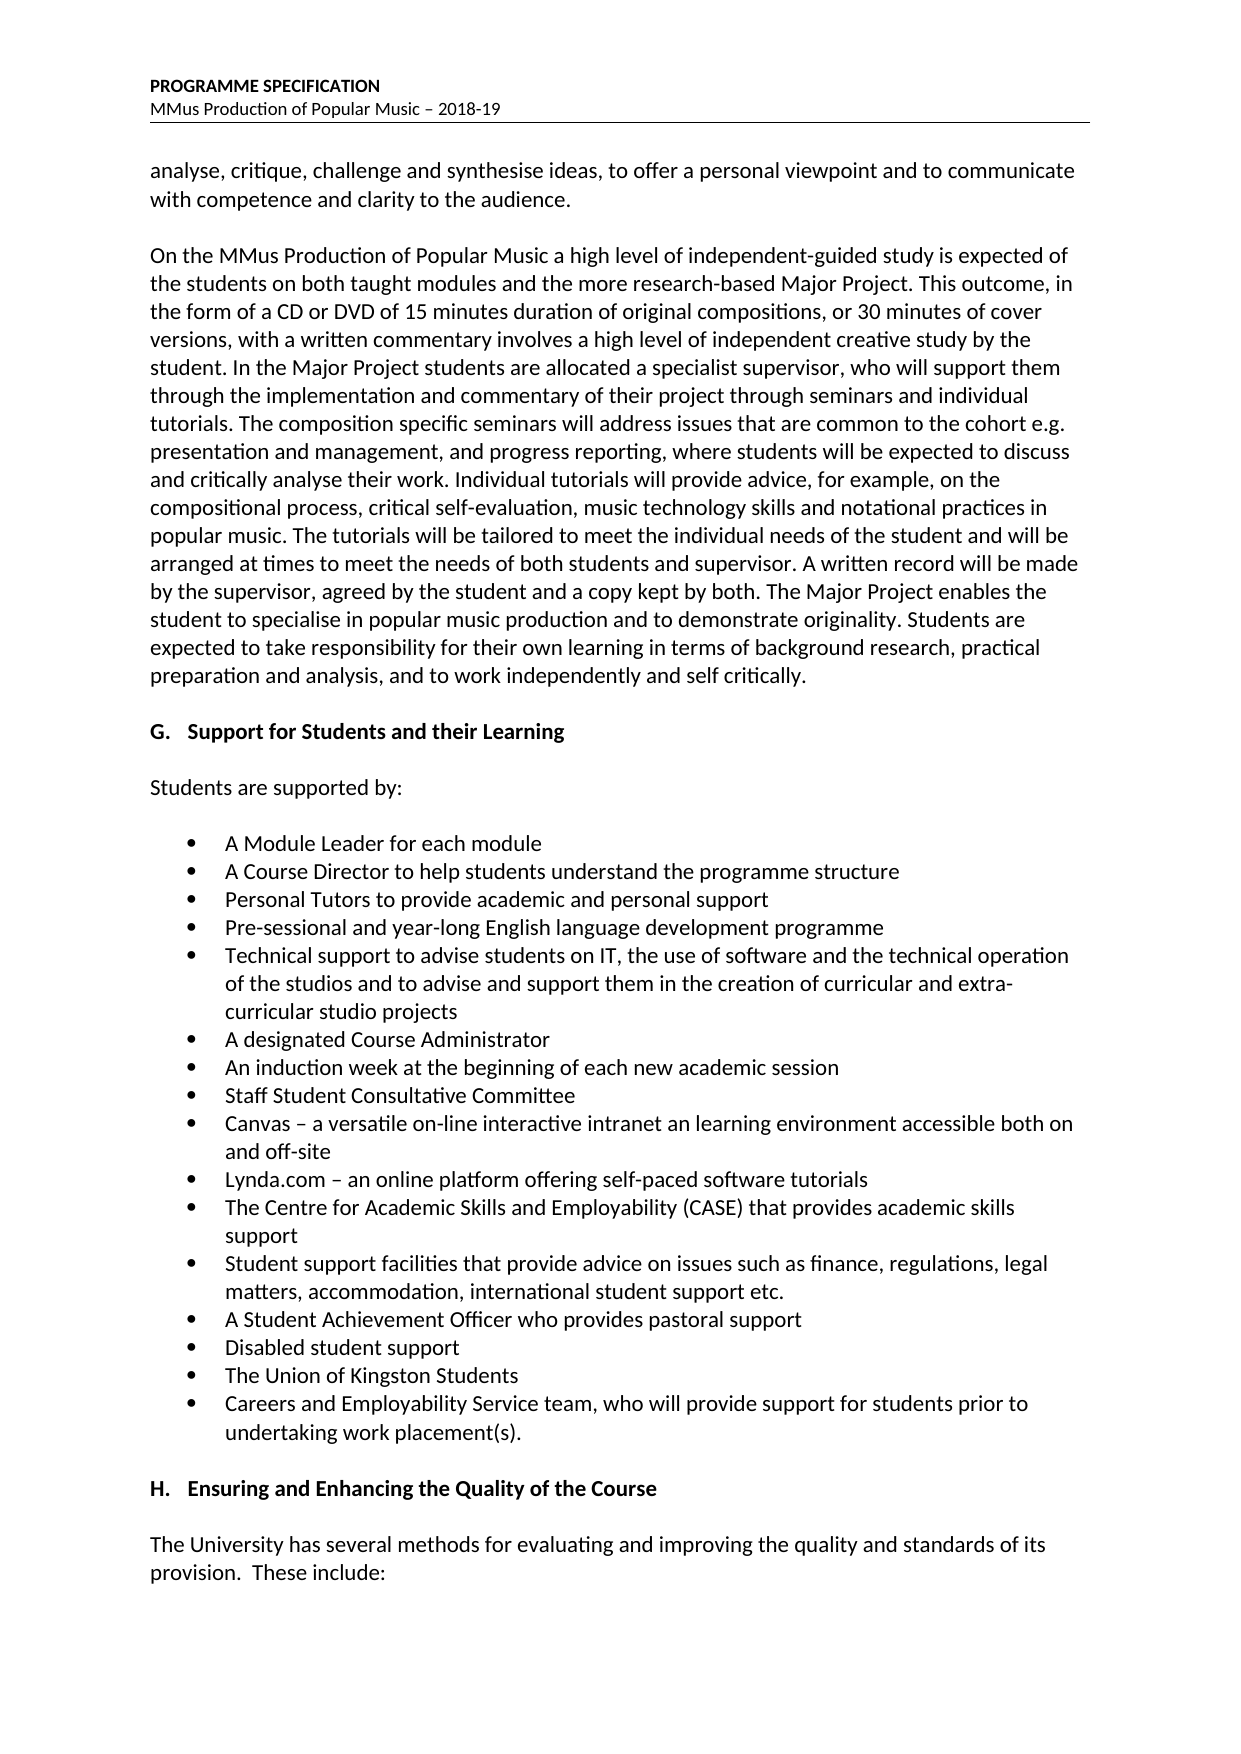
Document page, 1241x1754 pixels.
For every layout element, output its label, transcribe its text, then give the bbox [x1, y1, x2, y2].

list Lynda.com – an online platform offering self-paced software tutorials [187, 1165, 1090, 1193]
list A designated Course Administrator [187, 1025, 1090, 1053]
list Student support facilities that provide advice on issues such as finance, regulations, legal matters, accommodation, international student support etc. [187, 1249, 1090, 1306]
list A Module Leader for each module [187, 829, 1090, 857]
list Ensuring and Enhancing the Quality of the Course [150, 1474, 1090, 1502]
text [150, 157, 1090, 213]
text The University has several methods for evaluating and improving the quality and standards of its provision. These include: [150, 1530, 1090, 1586]
list An induction week at the beginning of each new academic session [187, 1053, 1090, 1081]
text Students are supported by: [150, 773, 1090, 829]
list Technical support to advise students on IT, the use of software and the technical operation of the studios and to advise and support them in the creation of curricular and extra-curricular studio projects [187, 941, 1090, 1025]
text On the MMus Production of Popular Music a high level of independent-guided study is expected of the students on both taught modules and the more research-based Major Project. This outcome, in the form of a CD or DVD of 15 minutes duration of original compositions, or 30 minutes of cover versions, with a written commentary involves a high level of independent creative study by the student. In the Major Project students are allocated a specialist supervisor, who will support them through the implementation and commentary of their project through seminars and individual tutorials. The composition specific seminars will address issues that are common to the cohort e.g. presentation and management, and progress reporting, where students will be expected to discuss and critically analyse their work. Individual tutorials will provide advice, for example, on the compositional process, critical self-evaluation, music technology skills and notational practices in popular music. The tutorials will be tailored to meet the individual needs of the student and will be arranged at times to meet the needs of both students and supervisor. A written record will be made by the supervisor, agreed by the student and a copy kept by both. The Major Project enables the student to specialise in popular music production and to demonstrate originality. Students are expected to take responsibility for their own learning in terms of background research, practical preparation and analysis, and to work independently and self critically. [150, 241, 1090, 689]
list Personal Tutors to provide academic and personal support [187, 885, 1090, 913]
list A Course Director to help students understand the programme structure [187, 857, 1090, 885]
list Careers and Employability Service team, who will provide support for students prior to undertaking work placement(s). [187, 1389, 1090, 1446]
list Disabled student support [187, 1333, 1090, 1362]
list Support for Students and their Learning [150, 717, 1090, 745]
list The Union of Kingston Students [187, 1362, 1090, 1389]
list Canvas – a versatile on-line interactive intranet an learning environment accessible both on and off-site [187, 1109, 1090, 1165]
list Staff Student Consultative Committee [187, 1081, 1090, 1109]
list The Centre for Academic Skills and Employability (CASE) that provides academic skills support [187, 1193, 1090, 1249]
list Pre-sessional and year-long English language development programme [187, 913, 1090, 941]
list A Student Achievement Officer who provides pastoral support [187, 1306, 1090, 1333]
